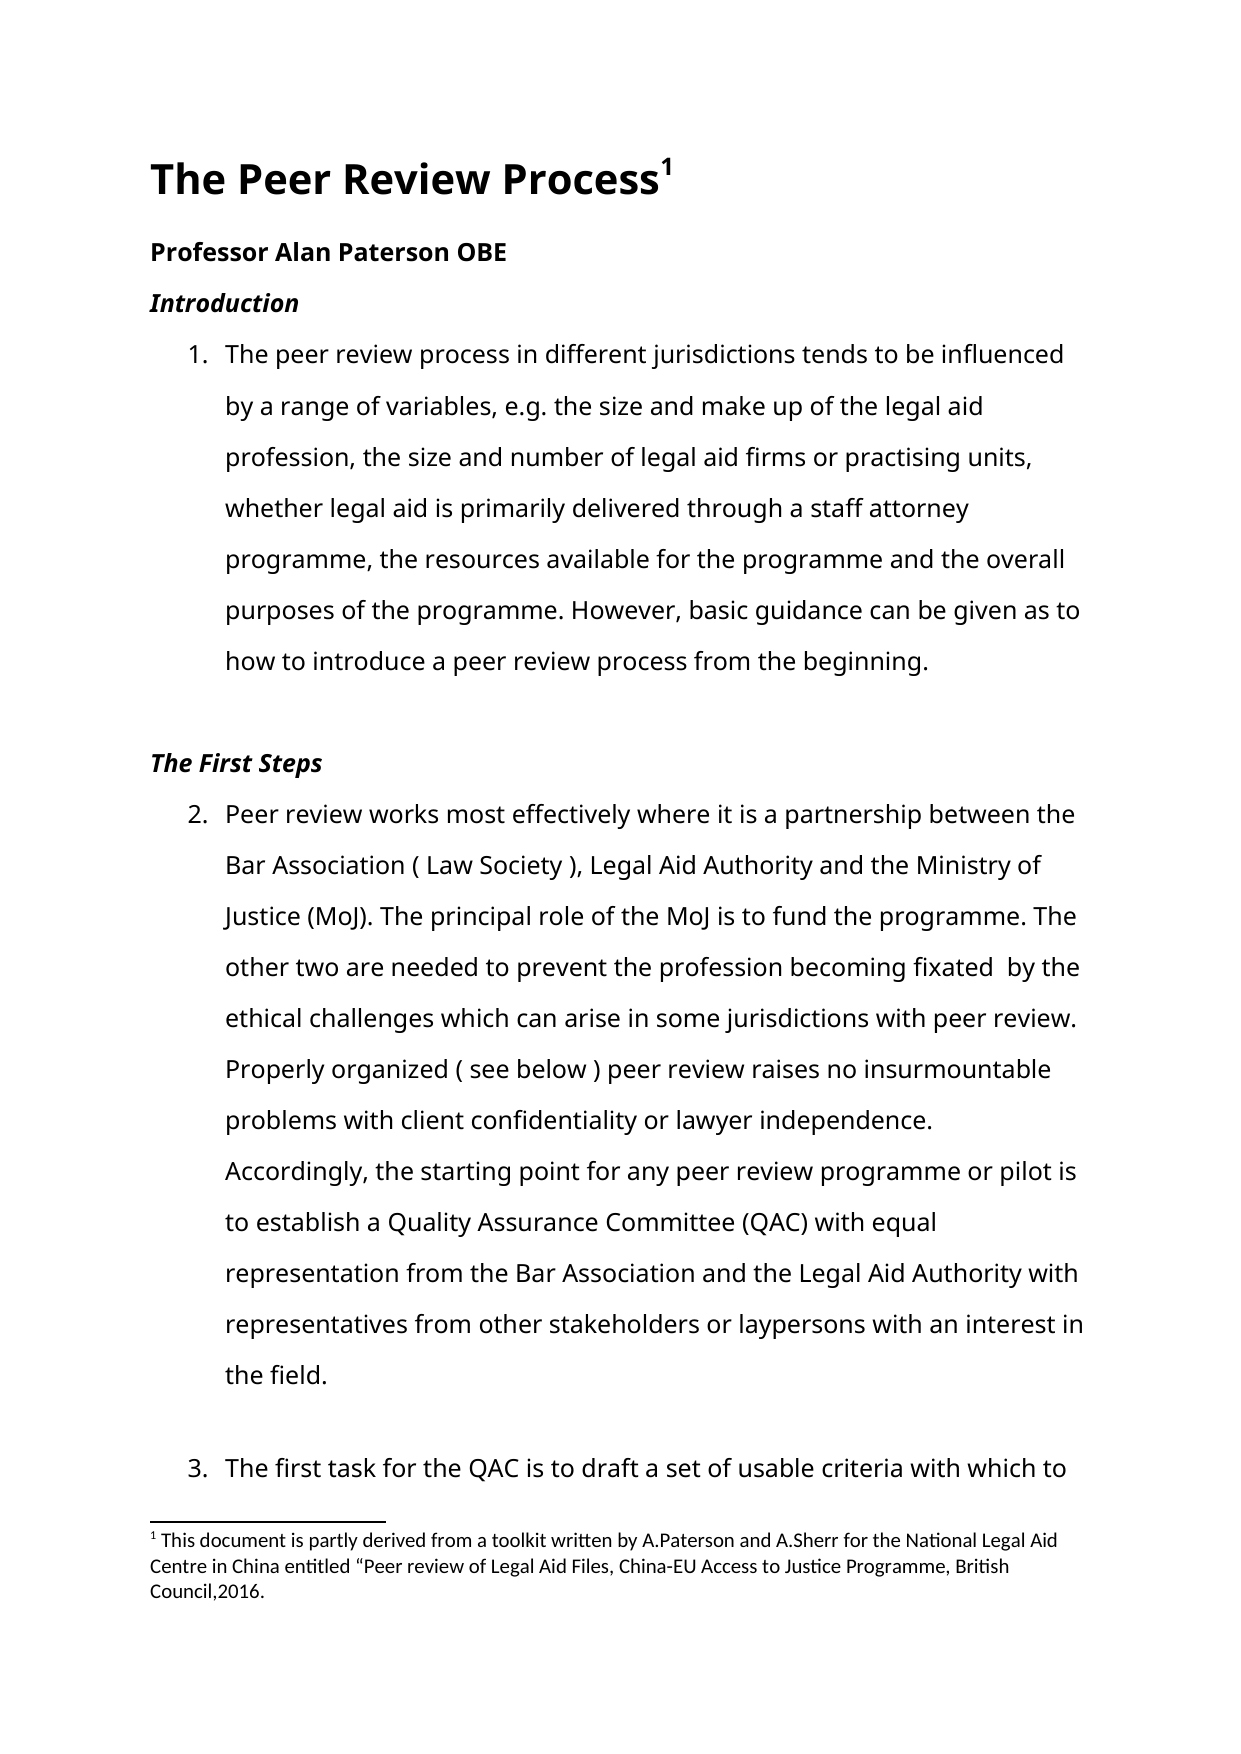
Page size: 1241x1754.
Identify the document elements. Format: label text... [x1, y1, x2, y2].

text The First Steps [150, 746, 1090, 779]
list Peer review works most effectively where it is a partnership between the Bar Association ( Law Society ), Legal Aid Authority and the Ministry of Justice (MoJ). The principal role of the MoJ is to fund the programme. The other two are needed to prevent the profession becoming fixated by the ethical challenges which can arise in some jurisdictions with peer review. Properly organized ( see below ) peer review raises no insurmountable problems with client confidentiality or lawyer independence. Accordingly, the starting point for any peer review programme or pilot is to establish a Quality Assurance Committee (QAC) with equal representation from the Bar Association and the Legal Aid Authority with representatives from other stakeholders or laypersons with an interest in the field. [187, 797, 1090, 1392]
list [187, 1451, 1090, 1485]
text The Peer Review Process [150, 150, 1090, 207]
text Introduction [150, 286, 1090, 320]
text Professor Alan Paterson OBE [150, 235, 1090, 269]
list The peer review process in different jurisdictions tends to be influenced by a range of variables, e.g. the size and make up of the legal aid profession, the size and number of legal aid firms or practising units, whether legal aid is primarily delivered through a staff attorney programme, the resources available for the programme and the overall purposes of the programme. However, basic guidance can be given as to how to introduce a peer review process from the beginning. [187, 337, 1090, 677]
